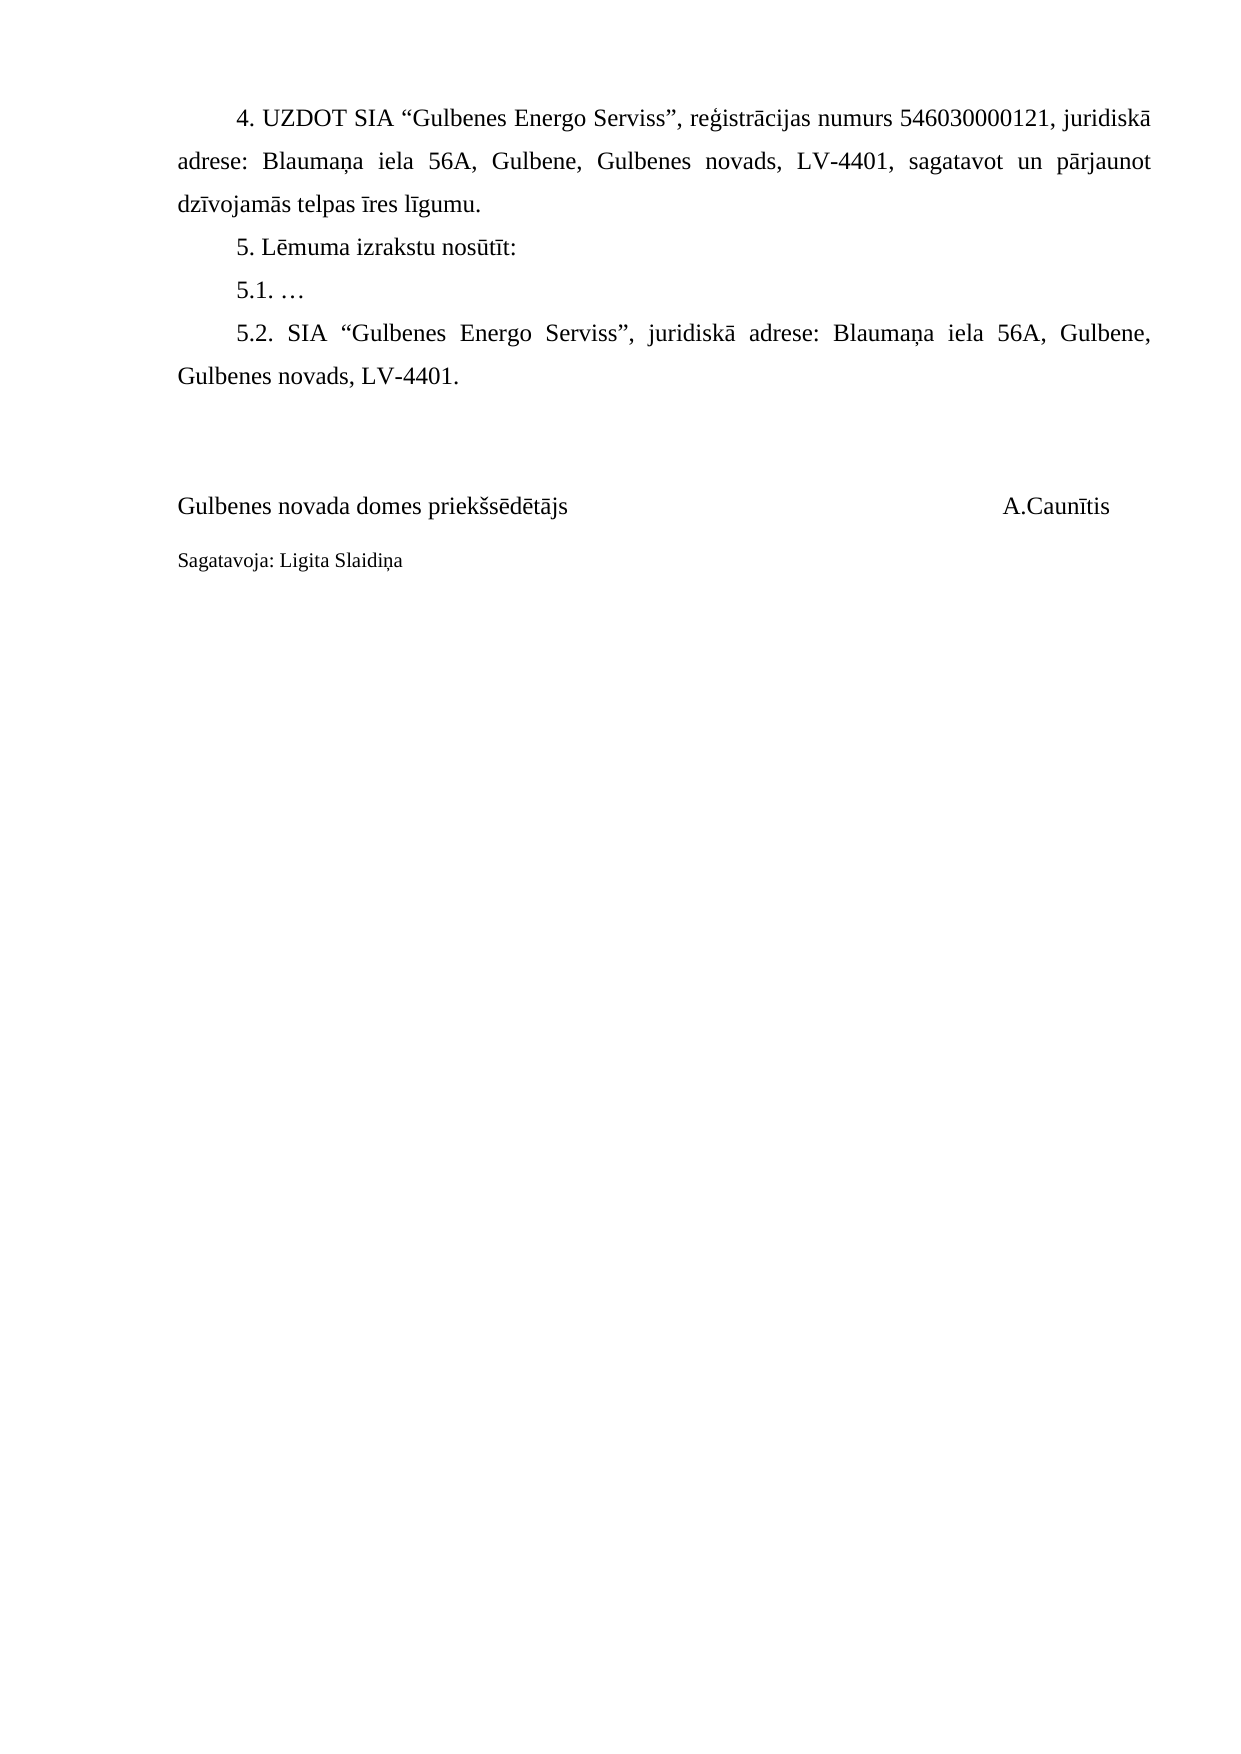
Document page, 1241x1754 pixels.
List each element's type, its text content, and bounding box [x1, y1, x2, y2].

text 5.1. … [177, 275, 1152, 304]
text 5.2. SIA “Gulbenes Energo Serviss”, juridiskā adrese: Blaumaņa iela 56A, Gulbene, Gulbenes novads, LV-4401. [177, 318, 1152, 390]
text Sagatavoja: Ligita Slaidiņa [177, 548, 1152, 572]
text 5. Lēmuma izrakstu nosūtīt: [177, 232, 1152, 261]
text Gulbenes novada domes priekšsēdētājs A.Caunītis [177, 491, 1152, 519]
text 4. UZDOT SIA “Gulbenes Energo Serviss”, reģistrācijas numurs 546030000121, juridiskā adrese: Blaumaņa iela 56A, Gulbene, Gulbenes novads, LV-4401, sagatavot un pārjaunot dzīvojamās telpas īres līgumu. [177, 103, 1152, 218]
